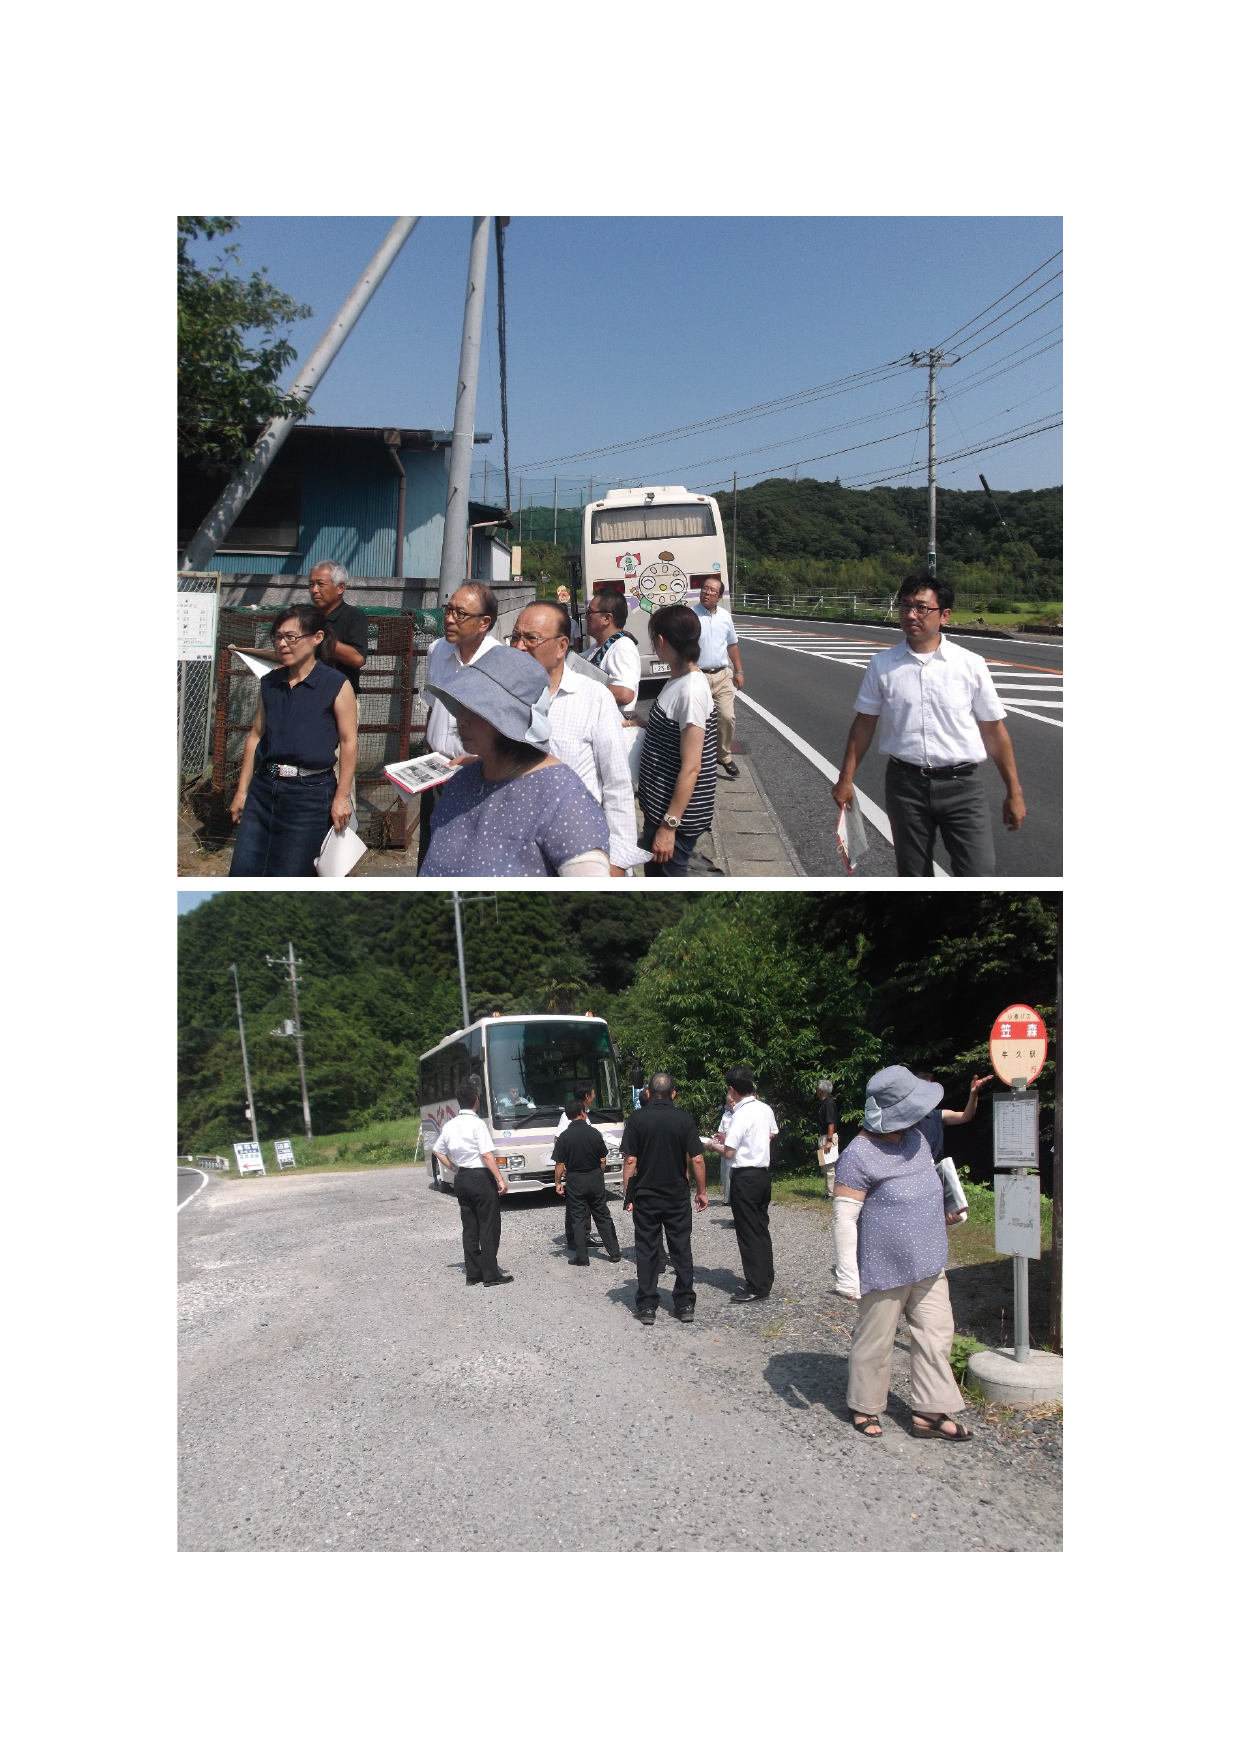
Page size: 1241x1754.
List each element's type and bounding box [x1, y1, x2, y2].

picture [177, 216, 1063, 877]
picture [177, 891, 1063, 1552]
